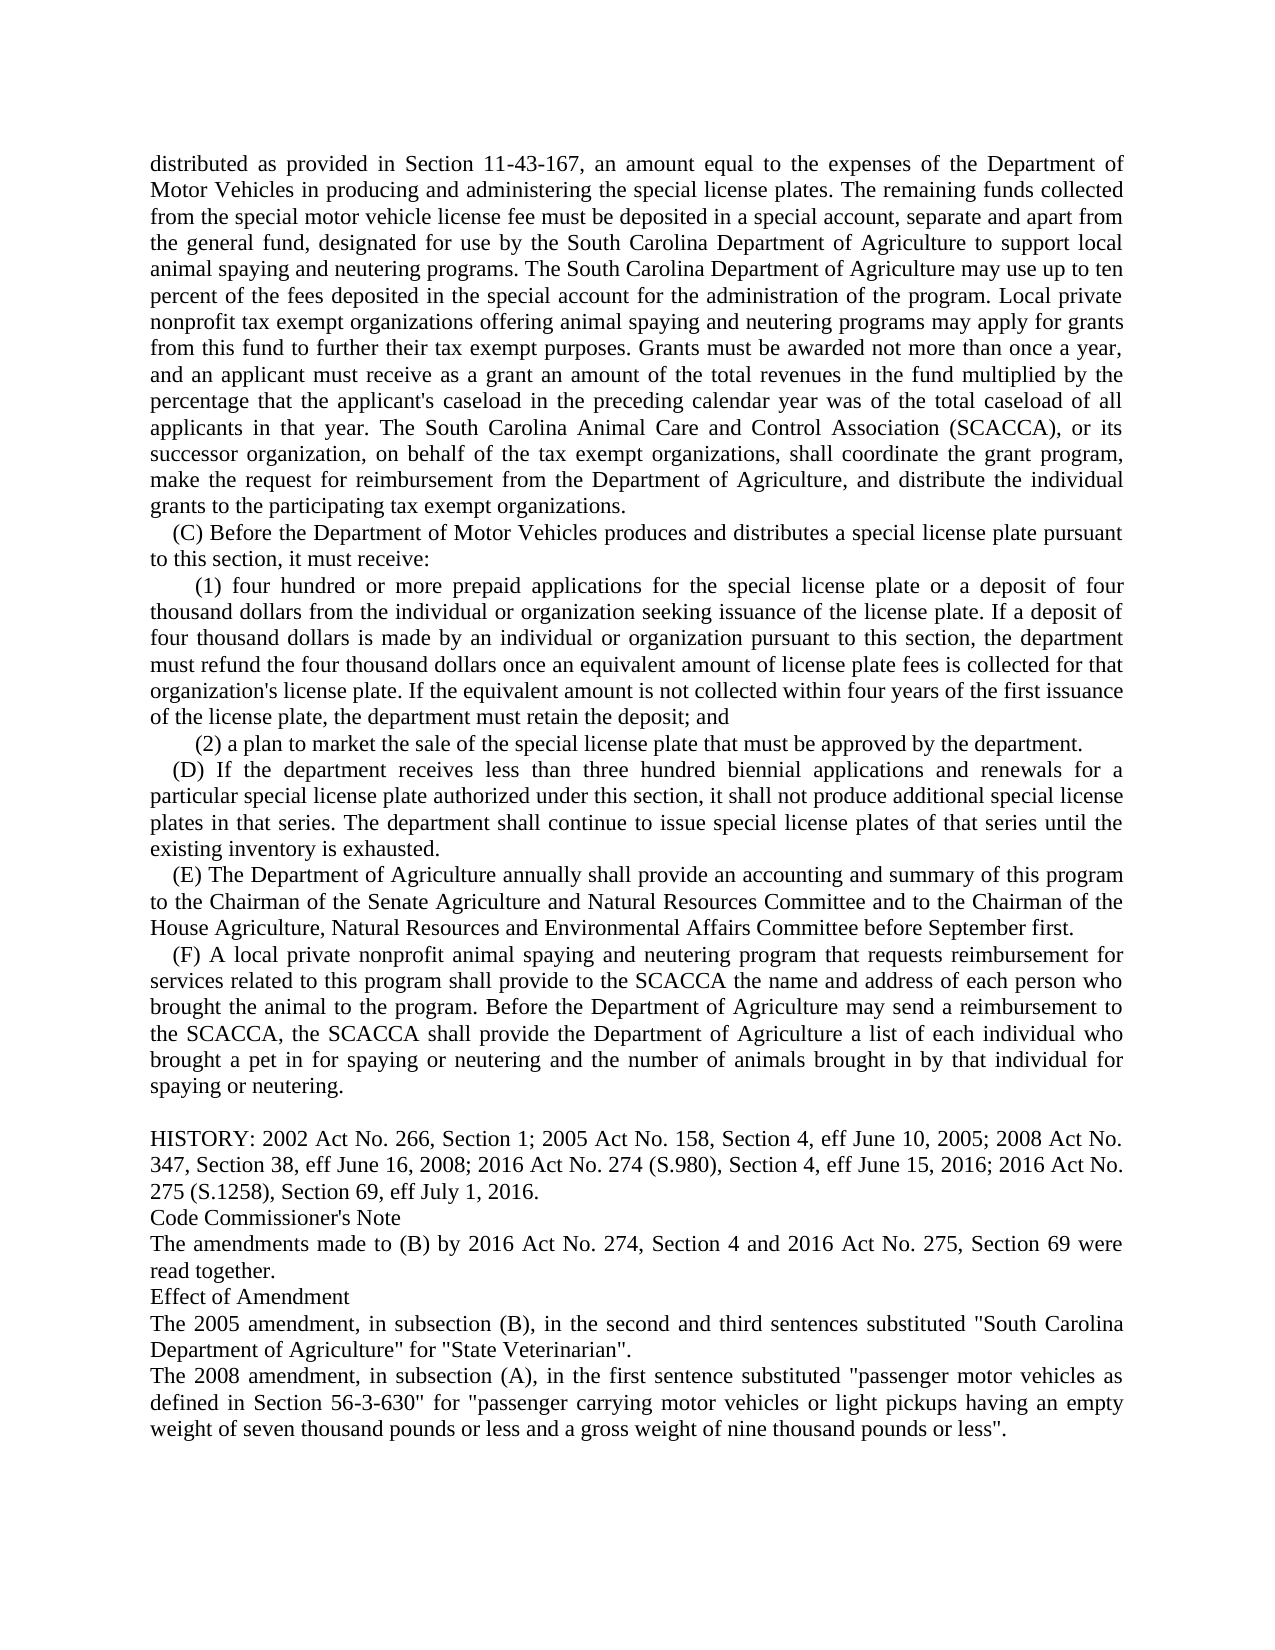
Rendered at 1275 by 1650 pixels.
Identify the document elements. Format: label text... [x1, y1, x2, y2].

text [150, 150, 1125, 519]
text (D) If the department receives less than three hundred biennial applications and renewals for a particular special license plate authorized under this section, it shall not produce additional special license plates in that series. The department shall continue to issue special license plates of that series until the existing inventory is exhausted. [150, 756, 1125, 862]
text (C) Before the Department of Motor Vehicles produces and distributes a special license plate pursuant to this section, it must receive: [150, 519, 1125, 572]
text The amendments made to (B) by 2016 Act No. 274, Section 4 and 2016 Act No. 275, Section 69 were read together. [150, 1231, 1125, 1283]
text (1) four hundred or more prepaid applications for the special license plate or a deposit of four thousand dollars from the individual or organization seeking issuance of the license plate. If a deposit of four thousand dollars is made by an individual or organization pursuant to this section, the department must refund the four thousand dollars once an equivalent amount of license plate fees is collected for that organization's license plate. If the equivalent amount is not collected within four years of the first issuance of the license plate, the department must retain the deposit; and [150, 572, 1125, 730]
text (F) A local private nonprofit animal spaying and neutering program that requests reimbursement for services related to this program shall provide to the SCACCA the name and address of each person who brought the animal to the program. Before the Department of Agriculture may send a reimbursement to the SCACCA, the SCACCA shall provide the Department of Agriculture a list of each individual who brought a pet in for spaying or neutering and the number of animals brought in by that individual for spaying or neutering. [150, 941, 1125, 1099]
text Effect of Amendment [150, 1283, 1125, 1309]
text (E) The Department of Agriculture annually shall provide an accounting and summary of this program to the Chairman of the Senate Agriculture and Natural Resources Committee and to the Chairman of the House Agriculture, Natural Resources and Environmental Affairs Committee before September first. [150, 862, 1125, 941]
text The 2008 amendment, in subsection (A), in the first sentence substituted "passenger motor vehicles as defined in Section 56-3-630" for "passenger carrying motor vehicles or light pickups having an empty weight of seven thousand pounds or less and a gross weight of nine thousand pounds or less". [150, 1362, 1125, 1441]
text HISTORY: 2002 Act No. 266, Section 1; 2005 Act No. 158, Section 4, eff June 10, 2005; 2008 Act No. 347, Section 38, eff June 16, 2008; 2016 Act No. 274 (S.980), Section 4, eff June 15, 2016; 2016 Act No. 275 (S.1258), Section 69, eff July 1, 2016. [150, 1125, 1125, 1204]
text (2) a plan to market the sale of the special license plate that must be approved by the department. [150, 730, 1125, 756]
text The 2005 amendment, in subsection (B), in the second and third sentences substituted "South Carolina Department of Agriculture" for "State Veterinarian". [150, 1309, 1125, 1362]
text Code Commissioner's Note [150, 1204, 1125, 1231]
